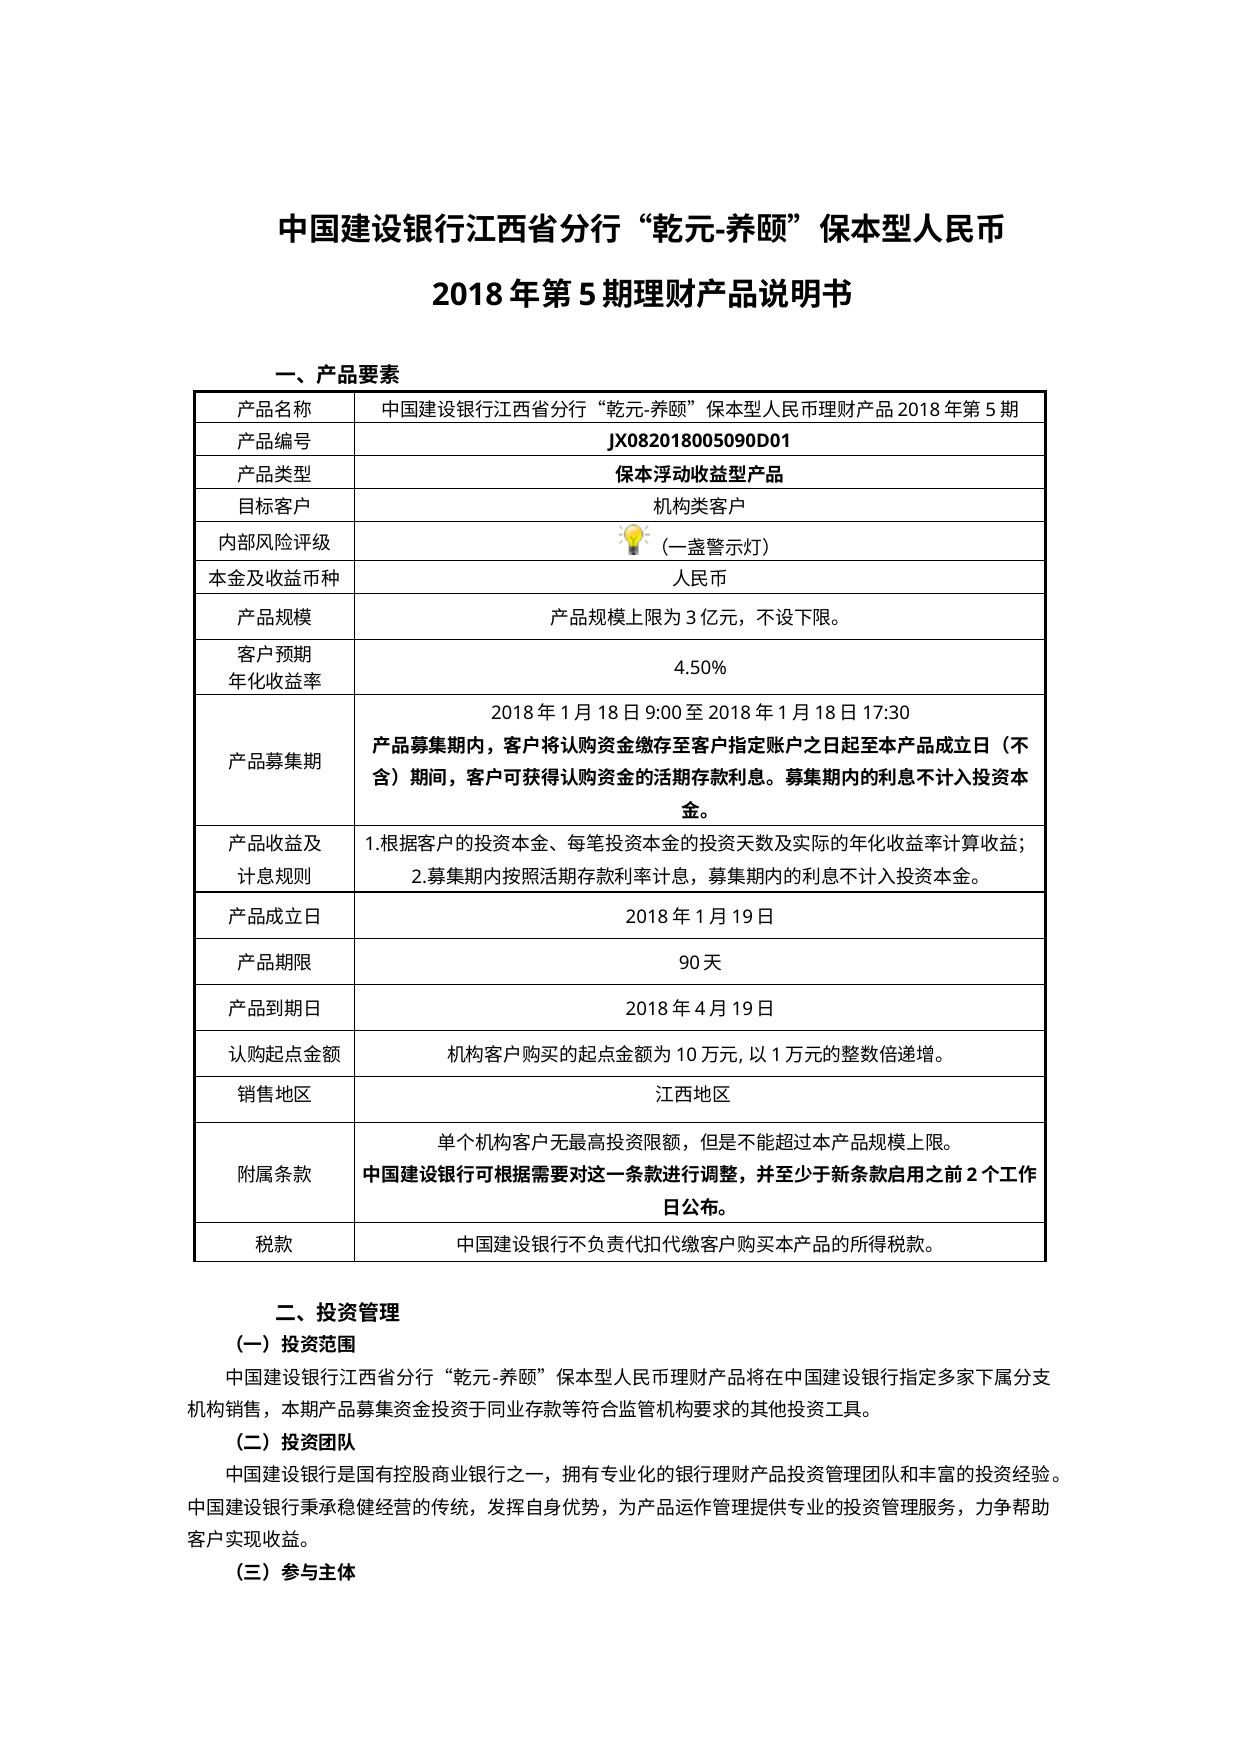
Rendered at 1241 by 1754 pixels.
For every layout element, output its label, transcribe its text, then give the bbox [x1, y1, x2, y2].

text 中国建设银行江西省分行“乾元-养颐”保本型人民币 [231, 194, 1053, 259]
text 中国建设银行江西省分行“乾元-养颐”保本型人民币理财产品将在中国建设银行指定多家下属分支机构销售，本期产品募集资金投资于同业存款等符合监管机构要求的其他投资工具。 [187, 1360, 1053, 1425]
text （三）参与主体 [187, 1555, 1053, 1587]
table_cell 产品类型 [196, 456, 354, 488]
table_cell 机构类客户 [355, 489, 1044, 521]
table_cell 2018年4月19日 [355, 985, 1044, 1030]
table_cell 人民币 [355, 561, 1044, 593]
table_cell 产品期限 [196, 939, 354, 984]
table_cell 产品编号 [196, 423, 354, 455]
table_cell 产品规模上限为3亿元，不设下限。 [355, 594, 1044, 639]
table_cell 销售地区 [196, 1077, 354, 1122]
table_cell 4.50% [355, 640, 1044, 694]
table_cell 客户预期 年化收益率 [196, 640, 354, 694]
table_cell 保本浮动收益型产品 [355, 456, 1044, 488]
text 一、产品要素 [231, 357, 1053, 389]
table_cell 1.根据客户的投资本金、每笔投资本金的投资天数及实际的年化收益率计算收益； 2.募集期内按照活期存款利率计息，募集期内的利息不计入投资本金。 [355, 826, 1044, 891]
table_cell 2018年1月19日 [355, 893, 1044, 938]
table_cell 产品成立日 [196, 893, 354, 938]
table_cell 认购起点金额 [196, 1031, 354, 1076]
table_cell 单个机构客户无最高投资限额，但是不能超过本产品规模上限。 中国建设银行可根据需要对这一条款进行调整，并至少于新条款启用之前2个工作日公布。 [355, 1123, 1044, 1222]
text （一）投资范围 [187, 1327, 1053, 1360]
table_cell 附属条款 [196, 1123, 354, 1222]
table_cell 产品规模 [196, 594, 354, 639]
table_cell 机构客户购买的起点金额为10万元, 以1万元的整数倍递增。 [355, 1031, 1044, 1076]
table_cell 目标客户 [196, 489, 354, 521]
table_header 产品名称 [196, 393, 354, 422]
text 中国建设银行是国有控股商业银行之一，拥有专业化的银行理财产品投资管理团队和丰富的投资经验。中国建设银行秉承稳健经营的传统，发挥自身优势，为产品运作管理提供专业的投资管理服务，力争帮助客户实现收益。 [187, 1457, 1053, 1555]
table_cell 产品募集期 [196, 695, 354, 825]
table_cell 中国建设银行不负责代扣代缴客户购买本产品的所得税款。 [355, 1223, 1044, 1261]
table_cell 产品到期日 [196, 985, 354, 1030]
table_cell 90天 [355, 939, 1044, 984]
text 2018年第5期理财产品说明书 [231, 259, 1053, 324]
table_header 中国建设银行江西省分行“乾元-养颐”保本型人民币理财产品2018年第5期 [355, 393, 1044, 422]
table_cell 产品收益及 计息规则 [196, 826, 354, 891]
table_cell 2018年1月18日9:00至2018年1月18日17:30 产品募集期内，客户将认购资金缴存至客户指定账户之日起至本产品成立日（不含）期间，客户可获得认购资金的活期存款利息。募集期内的利息不计入投资本金。 [355, 695, 1044, 825]
text （二）投资团队 [187, 1425, 1053, 1457]
table_cell 内部风险评级 [196, 522, 354, 560]
picture [618, 523, 650, 555]
text 二、投资管理 [231, 1295, 1053, 1327]
table_cell 江西地区 [355, 1077, 1044, 1122]
table_cell 本金及收益币种 [196, 561, 354, 593]
table_cell JX082018005090D01 [355, 423, 1044, 455]
table_cell （一盏警示灯） [355, 522, 1044, 560]
table_cell 税款 [196, 1223, 354, 1261]
